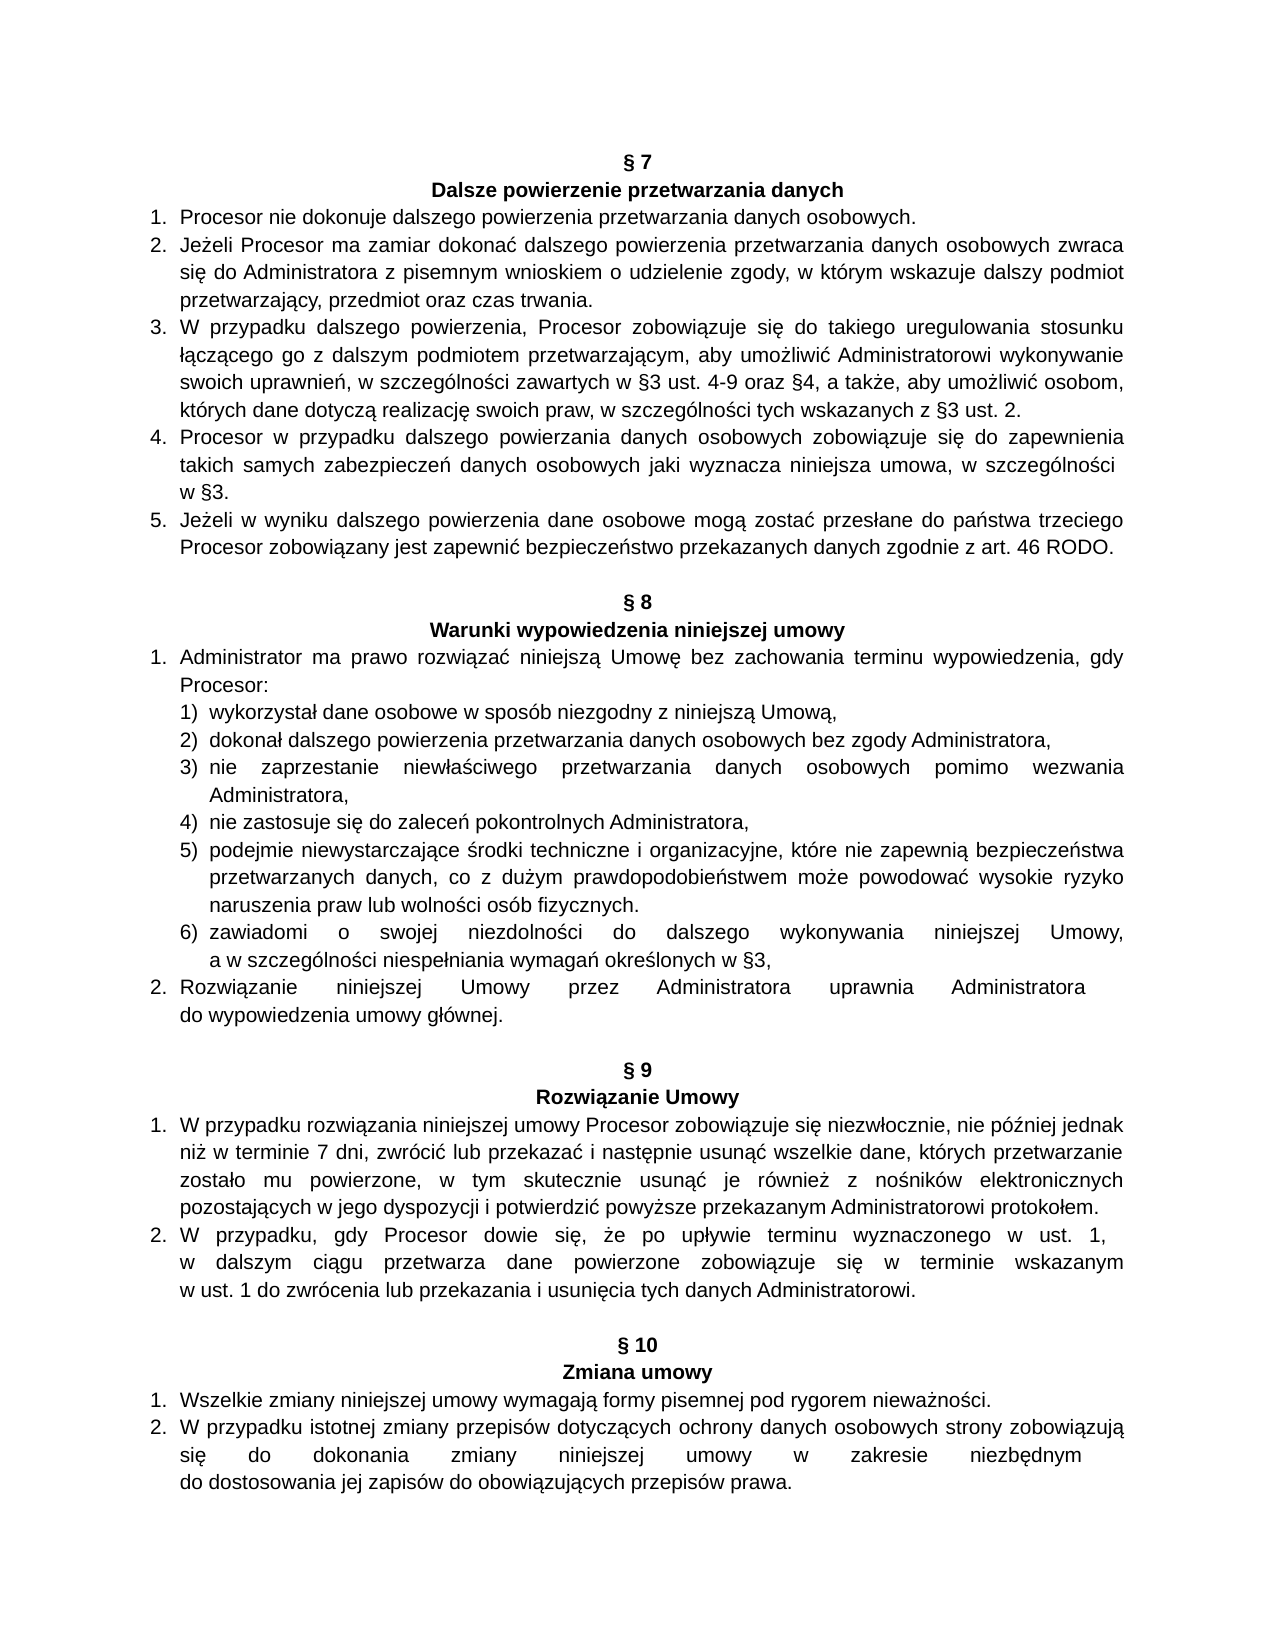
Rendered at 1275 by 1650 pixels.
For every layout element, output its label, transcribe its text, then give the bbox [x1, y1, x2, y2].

list nie zaprzestanie niewłaściwego przetwarzania danych osobowych pomimo wezwania Administratora, [179, 755, 1125, 806]
list Jeżeli Procesor ma zamiar dokonać dalszego powierzenia przetwarzania danych osobowych zwraca się do Administratora z pisemnym wnioskiem o udzielenie zgody, w którym wskazuje dalszy podmiot przetwarzający, przedmiot oraz czas trwania. [150, 232, 1125, 311]
list Wszelkie zmiany niniejszej umowy wymagają formy pisemnej pod rygorem nieważności. [150, 1387, 1125, 1411]
text § 7 [150, 150, 1125, 174]
list podejmie niewystarczające środki techniczne i organizacyjne, które nie zapewnią bezpieczeństwa przetwarzanych danych, co z dużym prawdopodobieństwem może powodować wysokie ryzyko naruszenia praw lub wolności osób fizycznych. [179, 837, 1125, 916]
list wykorzystał dane osobowe w sposób niezgodny z niniejszą Umową, [179, 700, 1125, 724]
text § 9 [150, 1057, 1125, 1081]
list Procesor nie dokonuje dalszego powierzenia przetwarzania danych osobowych. [150, 205, 1125, 229]
list zawiadomi o swojej niezdolności do dalszego wykonywania niniejszej Umowy, a w szczególności niespełniania wymagań określonych w §3, [179, 920, 1125, 971]
list W przypadku, gdy Procesor dowie się, że po upływie terminu wyznaczonego w ust. 1, w dalszym ciągu przetwarza dane powierzone zobowiązuje się w terminie wskazanym w ust. 1 do zwrócenia lub przekazania i usunięcia tych danych Administratorowi. [150, 1222, 1125, 1301]
list Administrator ma prawo rozwiązać niniejszą Umowę bez zachowania terminu wypowiedzenia, gdy Procesor: [150, 645, 1125, 696]
list W przypadku dalszego powierzenia, Procesor zobowiązuje się do takiego uregulowania stosunku łączącego go z dalszym podmiotem przetwarzającym, aby umożliwić Administratorowi wykonywanie swoich uprawnień, w szczególności zawartych w §3 ust. 4-9 oraz §4, a także, aby umożliwić osobom, których dane dotyczą realizację swoich praw, w szczególności tych wskazanych z §3 ust. 2. [150, 315, 1125, 421]
text § 8 [150, 590, 1125, 614]
text Rozwiązanie Umowy [150, 1085, 1125, 1109]
list W przypadku rozwiązania niniejszej umowy Procesor zobowiązuje się niezwłocznie, nie później jednak niż w terminie 7 dni, zwrócić lub przekazać i następnie usunąć wszelkie dane, których przetwarzanie zostało mu powierzone, w tym skutecznie usunąć je również z nośników elektronicznych pozostających w jego dyspozycji i potwierdzić powyższe przekazanym Administratorowi protokołem. [150, 1112, 1125, 1219]
list Procesor w przypadku dalszego powierzania danych osobowych zobowiązuje się do zapewnienia takich samych zabezpieczeń danych osobowych jaki wyznacza niniejsza umowa, w szczególności w §3. [150, 425, 1125, 504]
list Rozwiązanie niniejszej Umowy przez Administratora uprawnia Administratora do wypowiedzenia umowy głównej. [150, 975, 1125, 1026]
text § 10 [150, 1332, 1125, 1356]
list W przypadku istotnej zmiany przepisów dotyczących ochrony danych osobowych strony zobowiązują się do dokonania zmiany niniejszej umowy w zakresie niezbędnym do dostosowania jej zapisów do obowiązujących przepisów prawa. [150, 1415, 1125, 1494]
text Warunki wypowiedzenia niniejszej umowy [150, 617, 1125, 641]
text Zmiana umowy [150, 1360, 1125, 1384]
text Dalsze powierzenie przetwarzania danych [150, 177, 1125, 201]
list nie zastosuje się do zaleceń pokontrolnych Administratora, [179, 810, 1125, 834]
list dokonał dalszego powierzenia przetwarzania danych osobowych bez zgody Administratora, [179, 727, 1125, 751]
list Jeżeli w wyniku dalszego powierzenia dane osobowe mogą zostać przesłane do państwa trzeciego Procesor zobowiązany jest zapewnić bezpieczeństwo przekazanych danych zgodnie z art. 46 RODO. [150, 507, 1125, 559]
